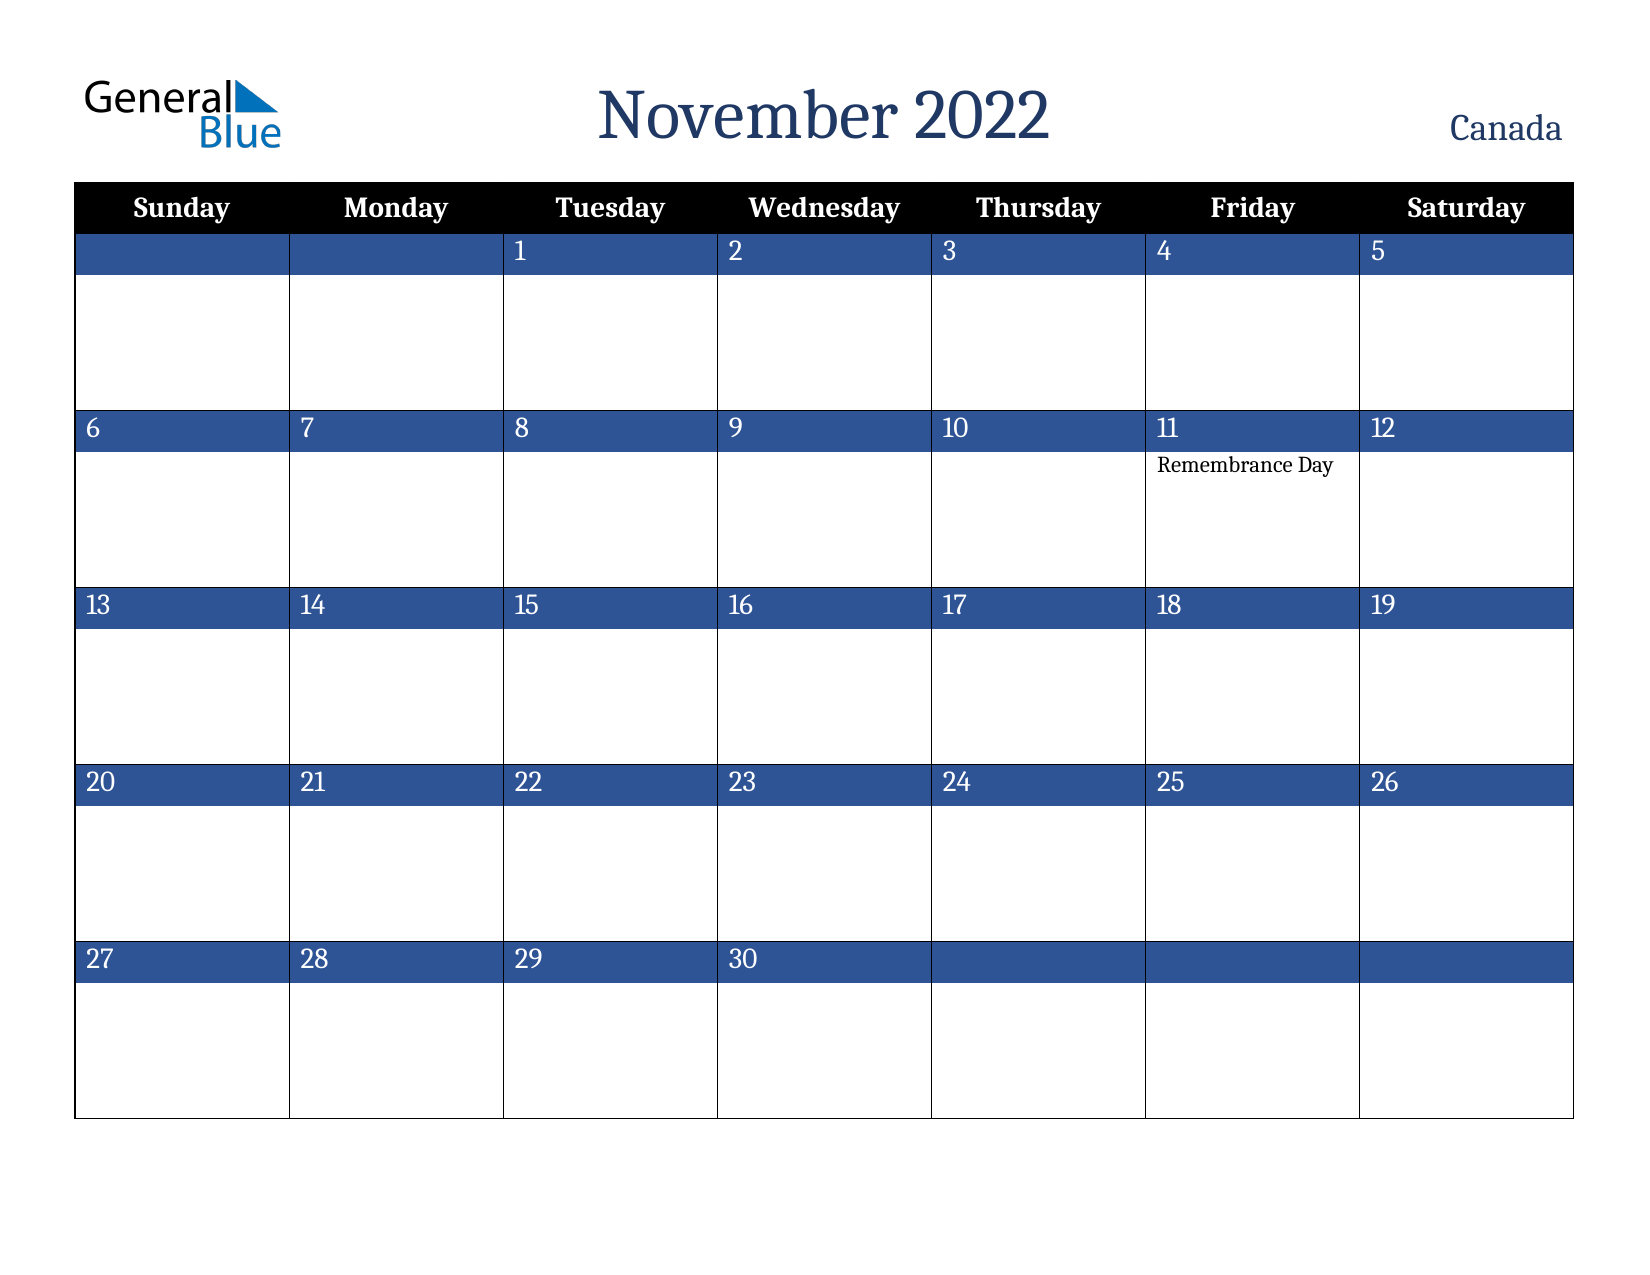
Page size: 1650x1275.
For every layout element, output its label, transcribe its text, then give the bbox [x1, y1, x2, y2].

table_cell 2 [718, 234, 931, 275]
table_cell 27 [76, 942, 289, 983]
table_cell 10 [932, 411, 1145, 452]
table_cell 16 [718, 588, 931, 629]
table_cell 20 [76, 765, 289, 806]
table_cell [1360, 806, 1573, 941]
table_cell [290, 983, 503, 1118]
table_cell [718, 629, 931, 764]
table_cell 12 [1360, 411, 1573, 452]
table_cell 24 [932, 765, 1145, 806]
table_cell 30 [718, 942, 931, 983]
table_cell [1360, 452, 1573, 587]
table_cell [718, 983, 931, 1118]
table_cell [76, 452, 289, 587]
table_cell [718, 806, 931, 941]
table_cell [76, 275, 289, 410]
table_cell Friday [1146, 183, 1359, 233]
table_cell Thursday [932, 183, 1145, 233]
table_cell [504, 806, 717, 941]
table_header November 2022 [503, 75, 1146, 182]
table_cell [932, 629, 1145, 764]
table_cell [76, 983, 289, 1118]
table_cell [1146, 629, 1359, 764]
table_cell [1360, 942, 1573, 983]
table_cell [76, 629, 289, 764]
table_cell 3 [932, 234, 1145, 275]
table_cell 6 [76, 411, 289, 452]
table_cell Tuesday [504, 183, 717, 233]
table_cell Sunday [76, 183, 289, 233]
table_cell 11 [1146, 411, 1359, 452]
table_cell [932, 275, 1145, 410]
table_cell 5 [1360, 234, 1573, 275]
table_cell [290, 275, 503, 410]
table_cell 13 [76, 588, 289, 629]
table_cell [1146, 983, 1359, 1118]
table_header [75, 75, 503, 182]
table_cell [718, 275, 931, 410]
table_cell [504, 629, 717, 764]
table_header Canada [1146, 75, 1574, 182]
table_cell 8 [504, 411, 717, 452]
table_cell 7 [290, 411, 503, 452]
table_cell [290, 452, 503, 587]
table_cell [718, 452, 931, 587]
table_cell 4 [1146, 234, 1359, 275]
table_cell [932, 942, 1145, 983]
table_cell 14 [290, 588, 503, 629]
table_cell [290, 629, 503, 764]
table_cell 19 [1360, 588, 1573, 629]
table_cell Wednesday [718, 183, 931, 233]
table_cell [76, 234, 289, 275]
table_cell 25 [1146, 765, 1359, 806]
table_cell 18 [1146, 588, 1359, 629]
table_cell [932, 983, 1145, 1118]
table_cell 1 [504, 234, 717, 275]
table_cell Saturday [1360, 183, 1573, 233]
table_cell [1360, 275, 1573, 410]
picture [85, 80, 281, 148]
table_cell [504, 983, 717, 1118]
table_cell 28 [290, 942, 503, 983]
table_cell [1146, 275, 1359, 410]
table_cell [932, 452, 1145, 587]
table_cell 9 [718, 411, 931, 452]
table_cell 22 [504, 765, 717, 806]
table_cell [932, 806, 1145, 941]
table_cell Remembrance Day [1146, 452, 1359, 587]
table_cell [290, 806, 503, 941]
table_cell 21 [290, 765, 503, 806]
table_cell 23 [718, 765, 931, 806]
table_cell 15 [504, 588, 717, 629]
table_cell Monday [290, 183, 503, 233]
table_cell [1360, 629, 1573, 764]
table_cell [504, 452, 717, 587]
table_cell 29 [504, 942, 717, 983]
table_cell [1146, 942, 1359, 983]
table_cell [1360, 983, 1573, 1118]
table_cell 26 [1360, 765, 1573, 806]
table_cell [290, 234, 503, 275]
table_cell [76, 806, 289, 941]
table_cell [1146, 806, 1359, 941]
table_cell 17 [932, 588, 1145, 629]
table_cell [504, 275, 717, 410]
